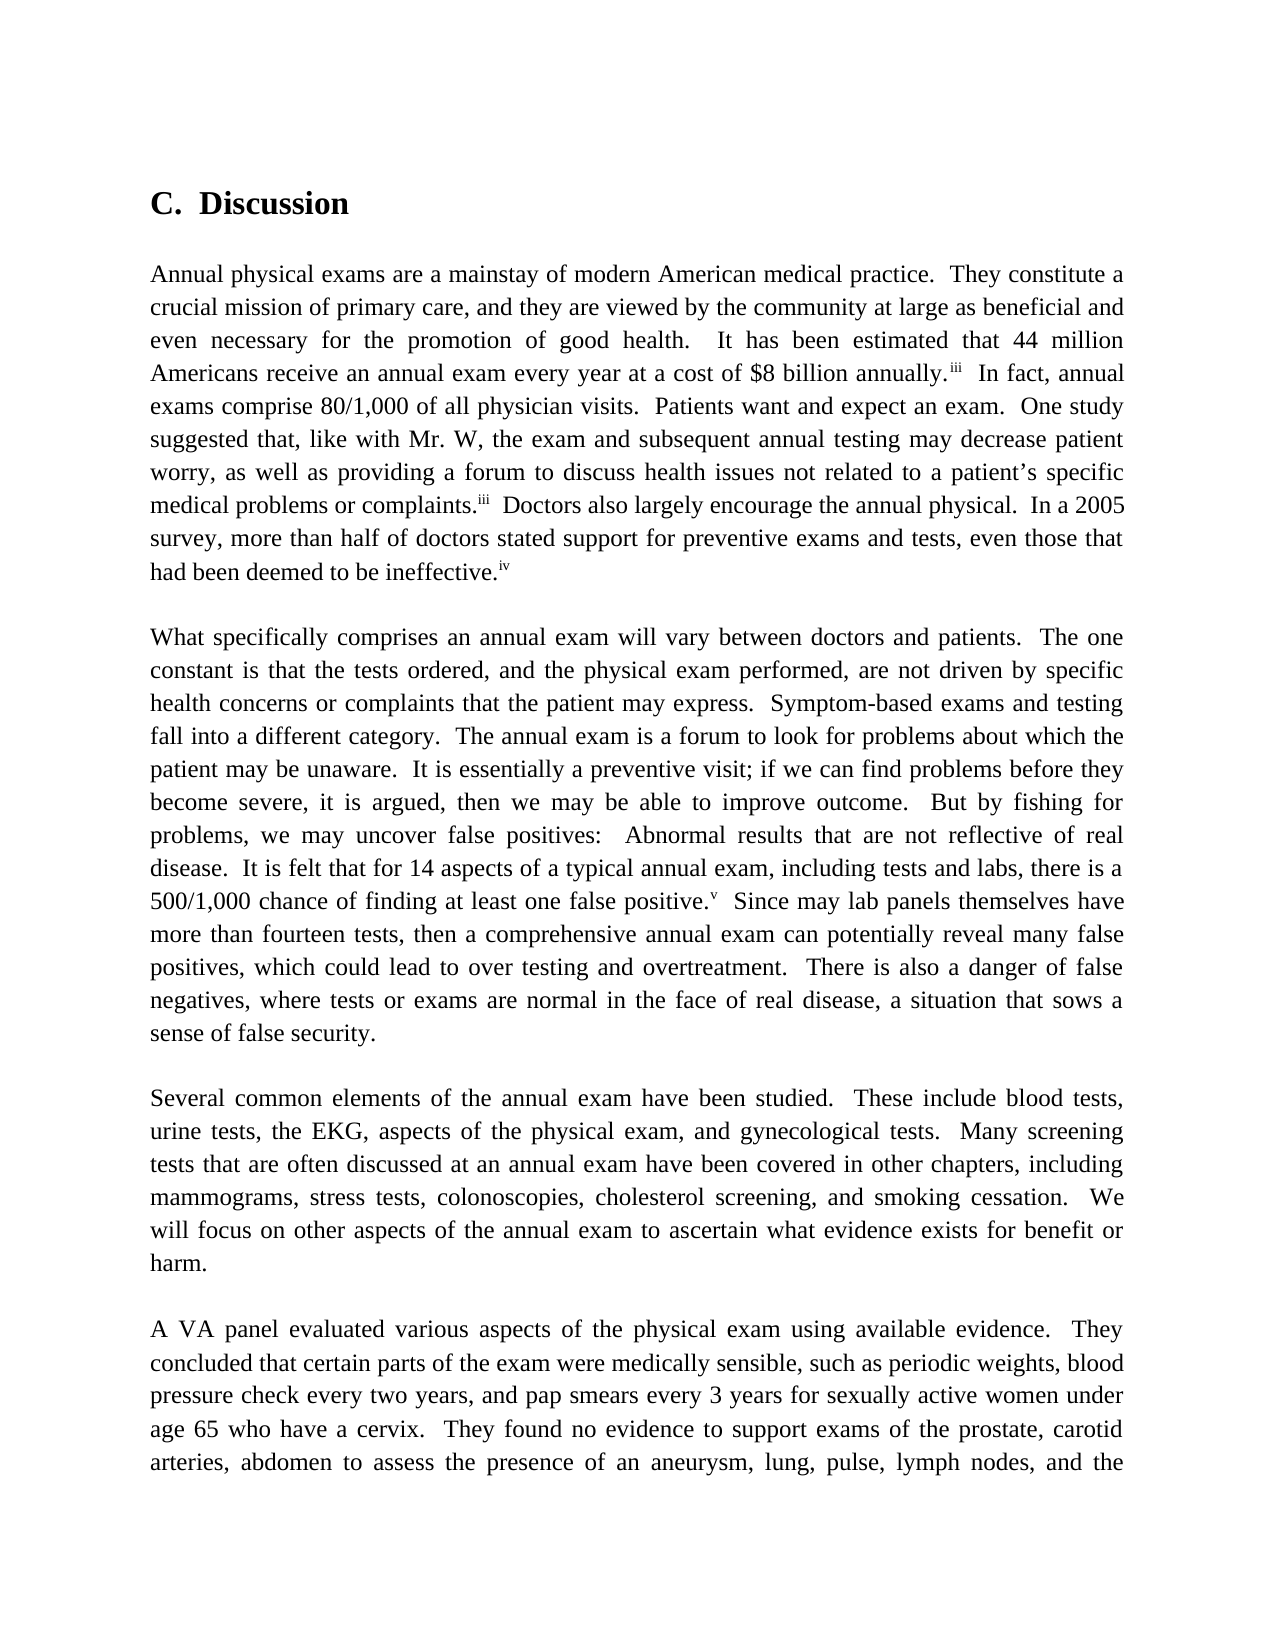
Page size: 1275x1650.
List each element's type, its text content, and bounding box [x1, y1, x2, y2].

text What specifically comprises an annual exam will vary between doctors and patients. The one constant is that the tests ordered, and the physical exam performed, are not driven by specific health concerns or complaints that the patient may express. Symptom-based exams and testing fall into a different category. The annual exam is a forum to look for problems about which the patient may be unaware. It is essentially a preventive visit; if we can find problems before they become severe, it is argued, then we may be able to improve outcome. But by fishing for problems, we may uncover false positives: Abnormal results that are not reflective of real disease. It is felt that for 14 aspects of a typical annual exam, including tests and labs, there is a 500/1,000 chance of finding at least one false positive. Since may lab panels themselves have more than fourteen tests, then a comprehensive annual exam can potentially reveal many false positives, which could lead to over testing and overtreatment. There is also a danger of false negatives, where tests or exams are normal in the face of real disease, a situation that sows a sense of false security. [150, 622, 1125, 1047]
text C. Discussion [150, 183, 1125, 221]
text Several common elements of the annual exam have been studied. These include blood tests, urine tests, the EKG, aspects of the physical exam, and gynecological tests. Many screening tests that are often discussed at an annual exam have been covered in other chapters, including mammograms, stress tests, colonoscopies, cholesterol screening, and smoking cessation. We will focus on other aspects of the annual exam to ascertain what evidence exists for benefit or harm. [150, 1083, 1125, 1277]
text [150, 1314, 1125, 1475]
text Annual physical exams are a mainstay of modern American medical practice. They constitute a crucial mission of primary care, and they are viewed by the community at large as beneficial and even necessary for the promotion of good health. It has been estimated that 44 million Americans receive an annual exam every year at a cost of $8 billion annually. In fact, annual exams comprise 80/1,000 of all physician visits. Patients want and expect an exam. One study suggested that, like with Mr. W, the exam and subsequent annual testing may decrease patient worry, as well as providing a forum to discuss health issues not related to a patient’s specific medical problems or complaints. Doctors also largely encourage the annual physical. In a 2005 survey, more than half of doctors stated support for preventive exams and tests, even those that had been deemed to be ineffective. [150, 259, 1125, 585]
